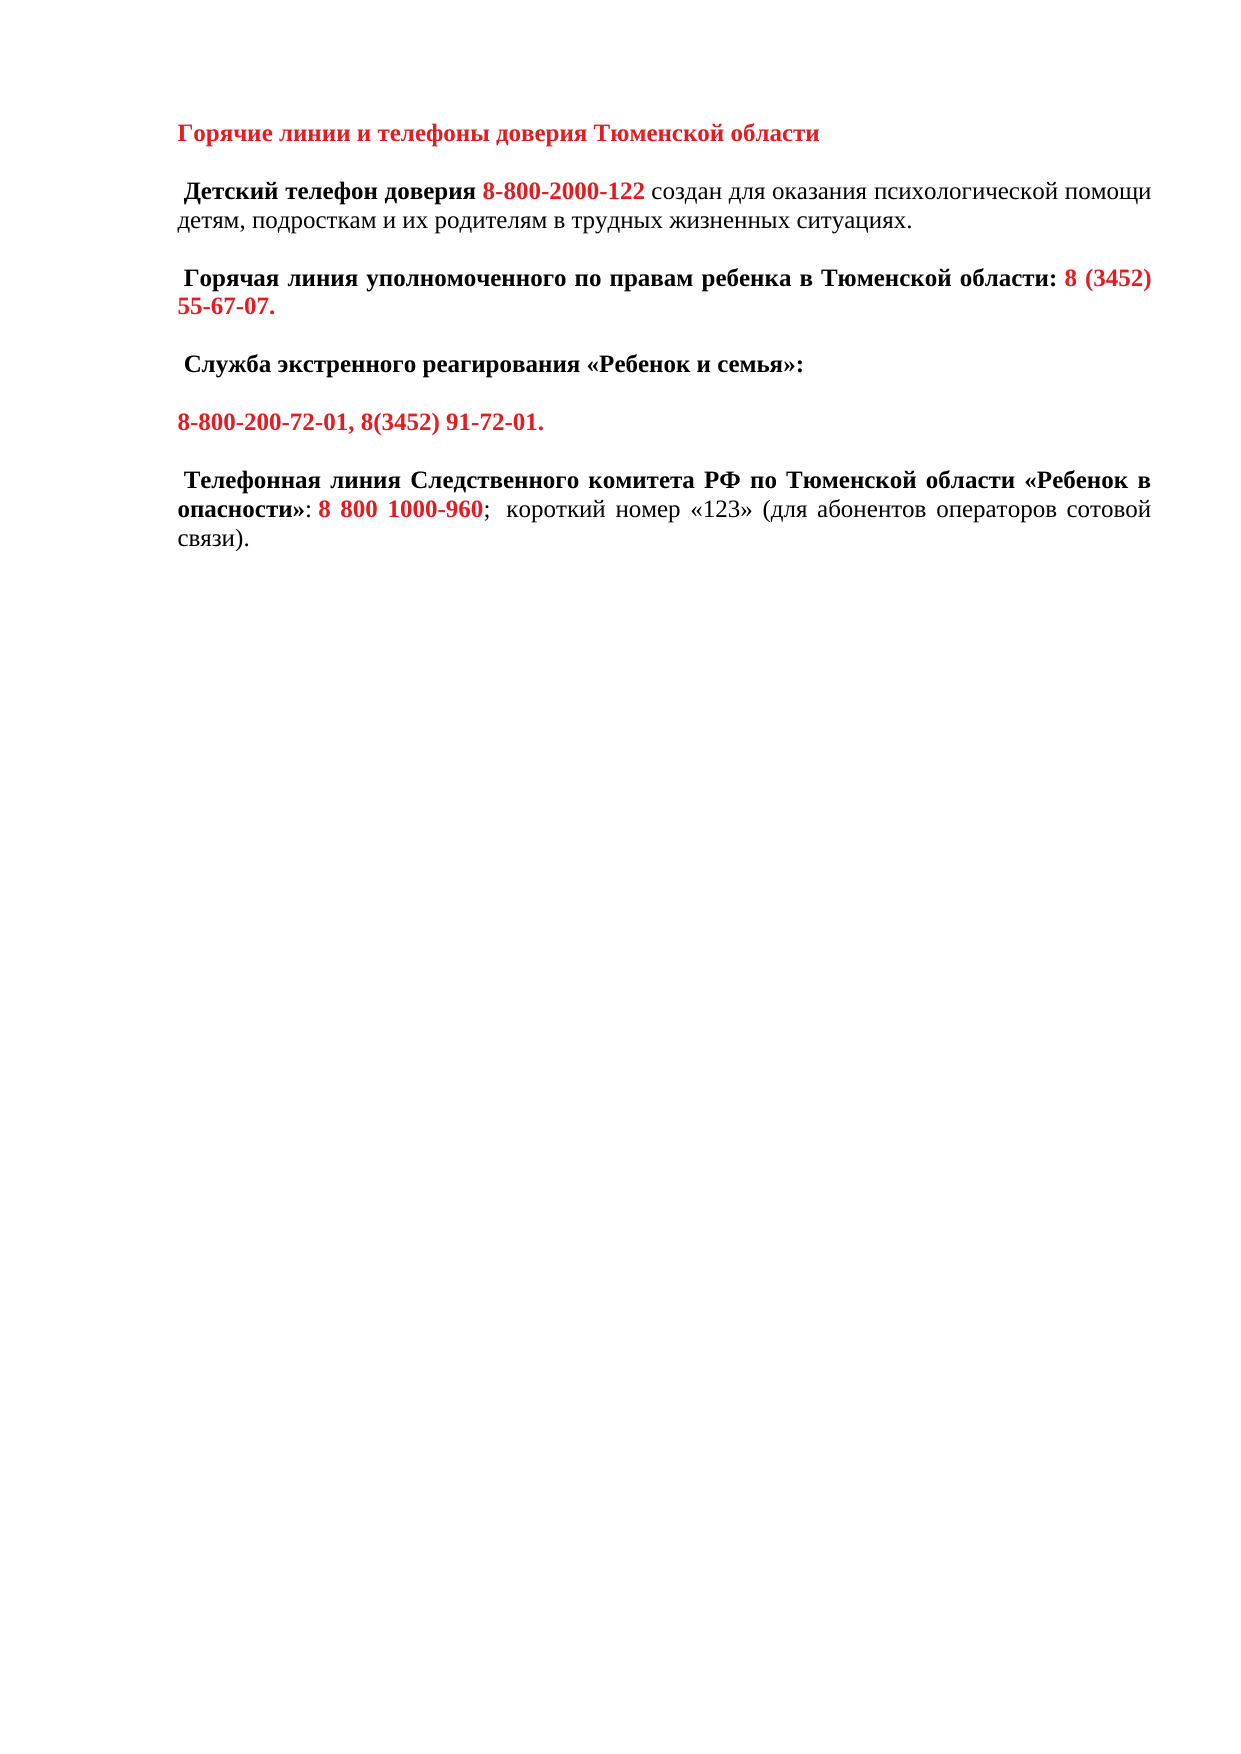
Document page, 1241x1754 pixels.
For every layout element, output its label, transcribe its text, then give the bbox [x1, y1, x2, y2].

text 8-800-200-72-01, 8(3452) 91-72-01. [177, 407, 1152, 436]
text Телефонная линия Следственного комитета РФ по Тюменской области «Ребенок в опасности»: 8 800 1000-960; короткий номер «123» (для абонентов операторов сотовой связи). [177, 465, 1152, 551]
text Служба экстренного реагирования «Ребенок и семья»: [177, 349, 1152, 378]
text Горячая линия уполномоченного по правам ребенка в Тюменской области: 8 (3452) 55-67-07. [177, 263, 1152, 320]
text Детский телефон доверия 8-800-2000-122 создан для оказания психологической помощи детям, подросткам и их родителям в трудных жизненных ситуациях. [177, 176, 1152, 233]
text Горячие линии и телефоны доверия Тюменской области [177, 118, 1152, 147]
